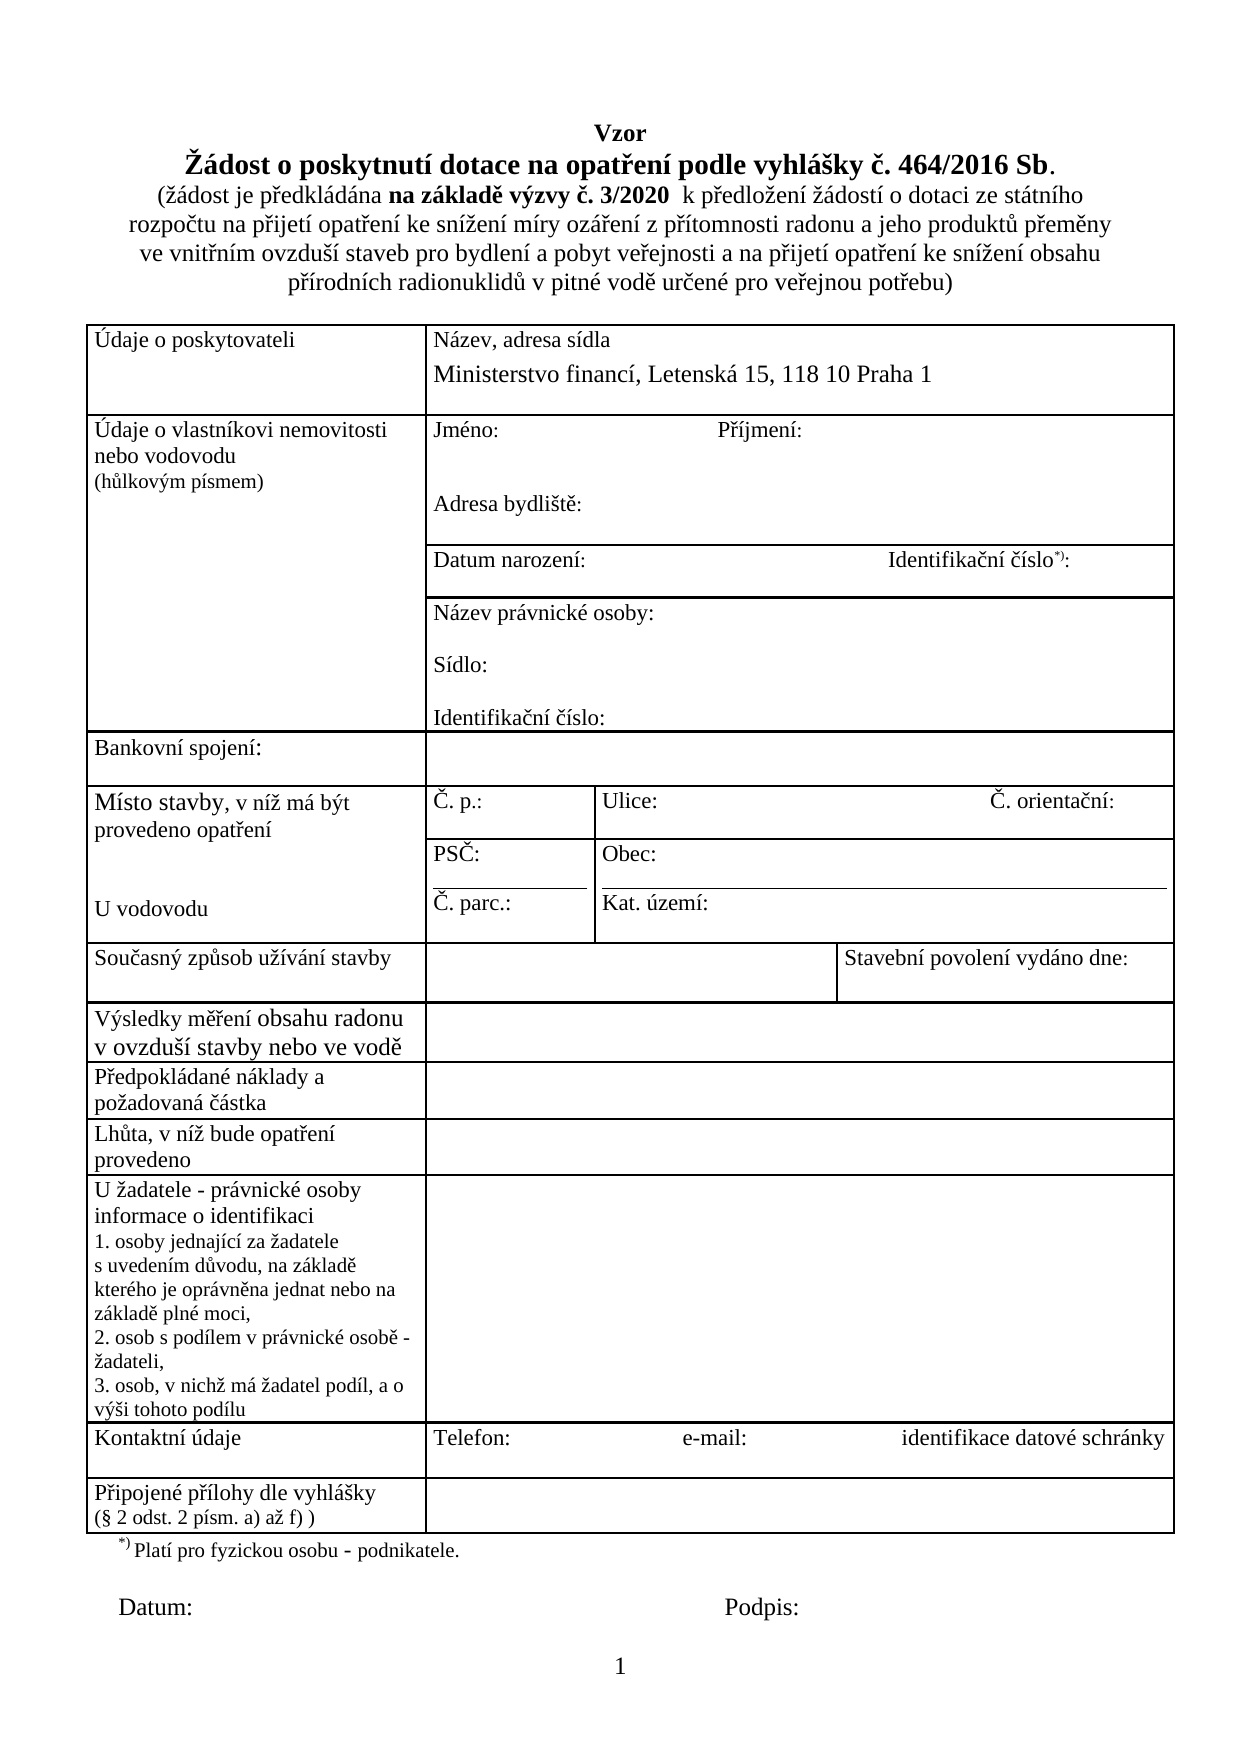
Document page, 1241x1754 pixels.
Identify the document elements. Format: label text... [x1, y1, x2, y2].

table_header Název, adresa sídla Ministerstvo financí, Letenská 15, 118 10 Praha 1 [427, 326, 1173, 414]
table_cell PSČ: Č. parc.: [427, 840, 594, 942]
table_cell Předpokládané náklady a požadovaná částka [88, 1063, 425, 1118]
text Vzor [118, 118, 1122, 147]
table_cell Telefon: e-mail: identifikace datové schránky [427, 1424, 1173, 1477]
table_cell Bankovní spojení: [88, 733, 425, 785]
table_cell Připojené přílohy dle vyhlášky (§ 2 odst. 2 písm. a) až f) ) [88, 1479, 425, 1532]
table_cell Název právnické osoby: Sídlo: Identifikační číslo: [427, 599, 1173, 730]
table_cell Výsledky měření obsahu radonu v ovzduší stavby nebo ve vodě [88, 1004, 425, 1061]
table_cell Č. p.: [427, 787, 594, 838]
table_cell U žadatele - právnické osoby informace o identifikaci 1. osoby jednající za žadatele s uvedením důvodu, na základě kterého je oprávněna jednat nebo na základě plné moci, 2. osob s podílem v právnické osobě - žadateli, 3. osob, v nichž má žadatel podíl, a o výši tohoto podílu [88, 1176, 425, 1421]
table_cell [427, 1479, 1173, 1532]
text *) Platí pro fyzickou osobu - podnikatele. [118, 1534, 1122, 1563]
table_cell Údaje o vlastníkovi nemovitosti nebo vodovodu (hůlkovým písmem) [88, 416, 425, 730]
table_cell Současný způsob užívání stavby [88, 944, 425, 1001]
table_cell [427, 1176, 1173, 1421]
table_cell [427, 1120, 1173, 1174]
table_cell Jméno: Příjmení: Adresa bydliště: [427, 416, 1173, 544]
table_cell Obec: Kat. území: [596, 840, 1173, 942]
table_cell Kontaktní údaje [88, 1424, 425, 1477]
table_header Údaje o poskytovateli [88, 326, 425, 414]
table_cell Místo stavby, v níž má být provedeno opatření U vodovodu [88, 787, 425, 942]
table_cell [427, 1063, 1173, 1118]
table_cell Lhůta, v níž bude opatření provedeno [88, 1120, 425, 1174]
text Žádost o poskytnutí dotace na opatření podle vyhlášky č. 464/2016 Sb. [118, 147, 1122, 180]
table_cell [427, 944, 836, 1001]
text (žádost je předkládána na základě výzvy č. 3/2020 k předložení žádostí o dotaci ze státního rozpočtu na přijetí opatření ke snížení míry ozáření z přítomnosti radonu a jeho produktů přeměny ve vnitřním ovzduší staveb pro bydlení a pobyt veřejnosti a na přijetí opatření ke snížení obsahu přírodních radionuklidů v pitné vodě určené pro veřejnou potřebu) [118, 180, 1122, 295]
table_cell Stavební povolení vydáno dne: [838, 944, 1173, 1001]
table_cell Ulice: Č. orientační: [596, 787, 1173, 838]
table_cell [427, 733, 1173, 785]
table_cell [427, 1004, 1173, 1061]
text Datum: Podpis: [118, 1592, 1122, 1621]
table_cell Datum narození: Identifikační číslo*): [427, 546, 1173, 596]
